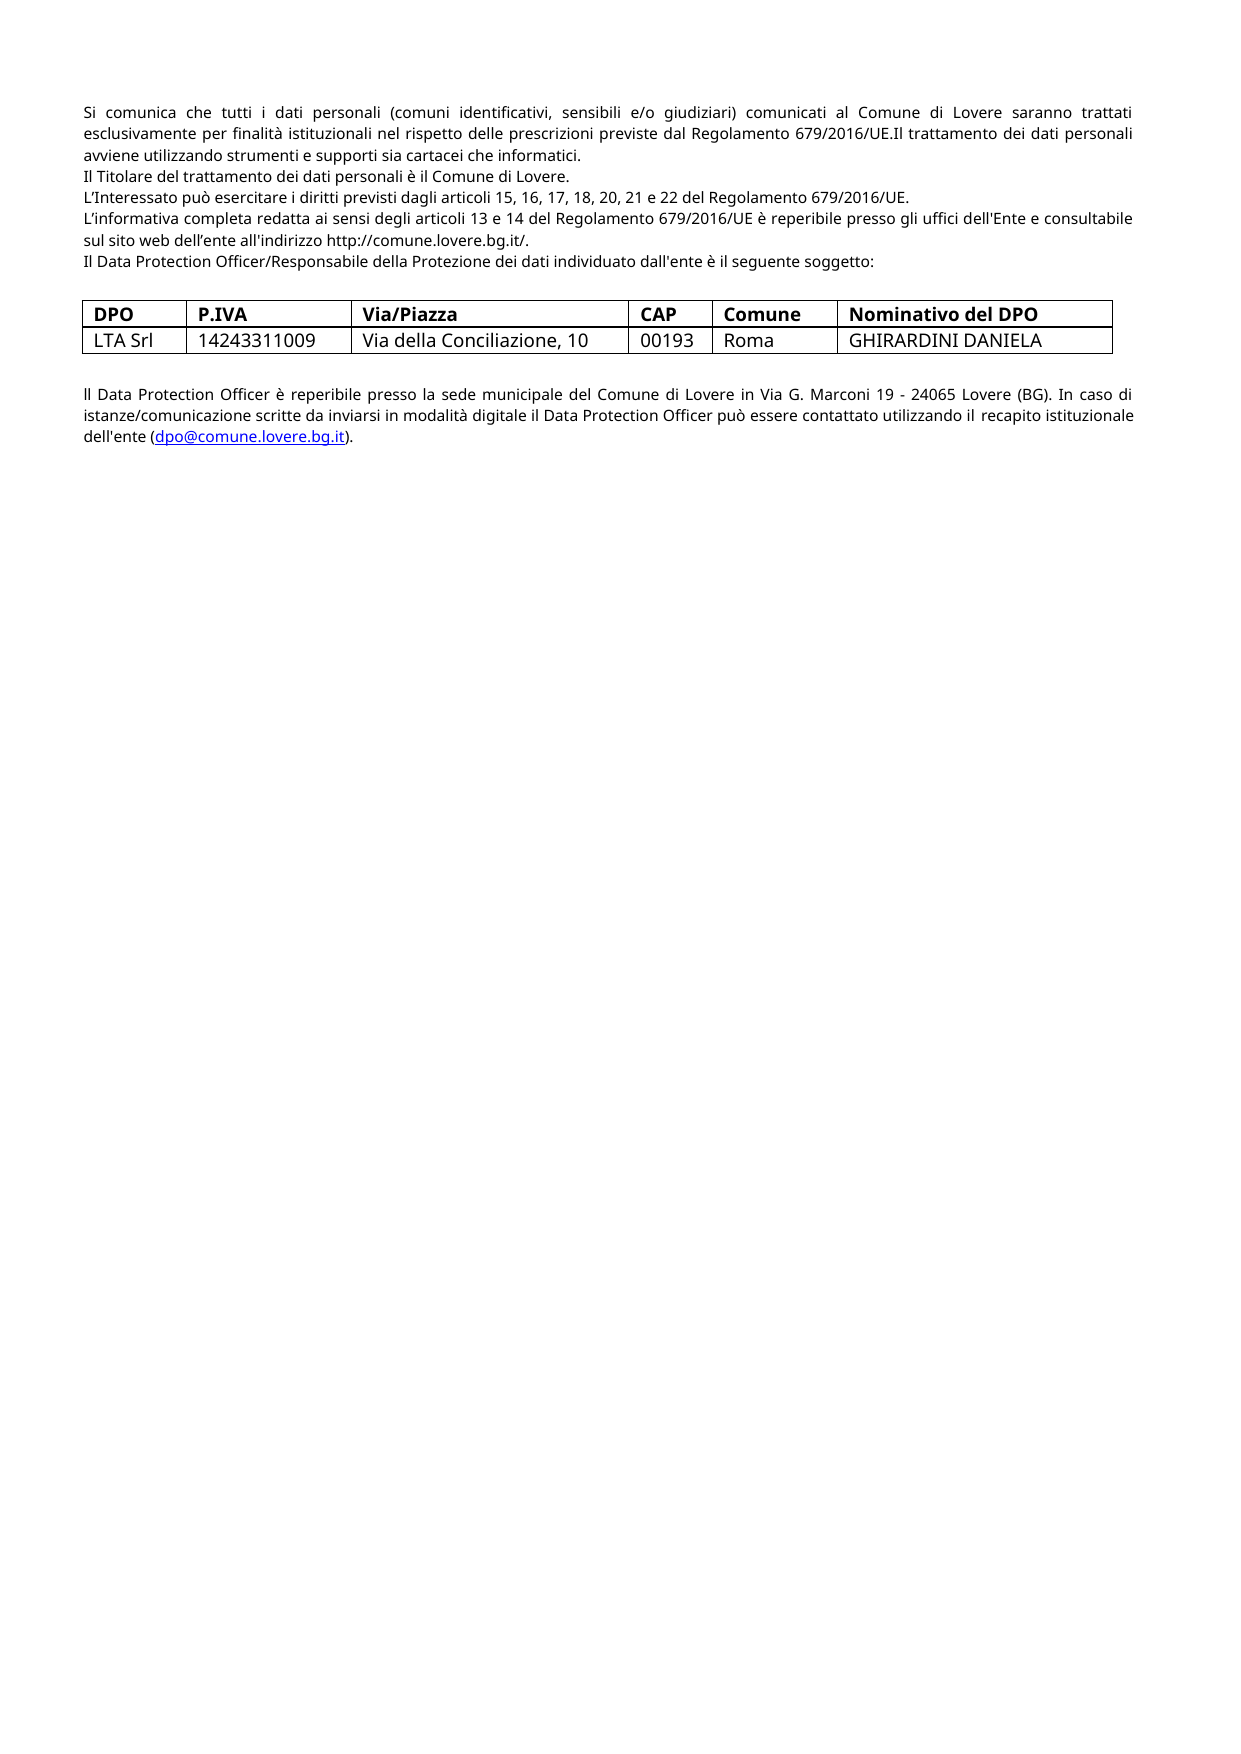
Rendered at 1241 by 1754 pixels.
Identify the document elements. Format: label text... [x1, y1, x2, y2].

table_cell 14243311009 [187, 328, 351, 353]
table_header Via/Piazza [352, 301, 628, 326]
text Il Data Protection Officer/Responsabile della Protezione dei dati individuato dall'ente è il seguente soggetto: [83, 251, 1134, 272]
text Il Titolare del trattamento dei dati personali è il Comune di Lovere. [83, 166, 1134, 187]
text L’Interessato può esercitare i diritti previsti dagli articoli 15, 16, 17, 18, 20, 21 e 22 del Regolamento 679/2016/UE. [83, 187, 1134, 208]
table_header P.IVA [187, 301, 351, 326]
table_cell GHIRARDINI DANIELA [838, 328, 1112, 353]
text Si comunica che tutti i dati personali (comuni identificativi, sensibili e/o giudiziari) comunicati al Comune di Lovere saranno trattati esclusivamente per finalità istituzionali nel rispetto delle prescrizioni previste dal Regolamento 679/2016/UE.Il trattamento dei dati personali avviene utilizzando strumenti e supporti sia cartacei che informatici. [83, 74, 1134, 166]
table_cell Roma [713, 328, 837, 353]
text ll Data Protection Officer è reperibile presso la sede municipale del Comune di Lovere in Via G. Marconi 19 - 24065 Lovere (BG). In caso di istanze/comunicazione scritte da inviarsi in modalità digitale il Data Protection Officer può essere contattato utilizzando il recapito istituzionale dell'ente (dpo@comune.lovere.bg.it). [83, 383, 1134, 447]
table_cell Via della Conciliazione, 10 [352, 328, 628, 353]
table_header Comune [713, 301, 837, 326]
text L’informativa completa redatta ai sensi degli articoli 13 e 14 del Regolamento 679/2016/UE è reperibile presso gli uffici dell'Ente e consultabile sul sito web dell’ente all'indirizzo http://comune.lovere.bg.it/. [83, 208, 1134, 251]
table_cell 00193 [629, 328, 712, 353]
table_header DPO [83, 301, 186, 326]
table_cell LTA Srl [83, 328, 186, 353]
table_header Nominativo del DPO [838, 301, 1112, 326]
table_header CAP [629, 301, 712, 326]
